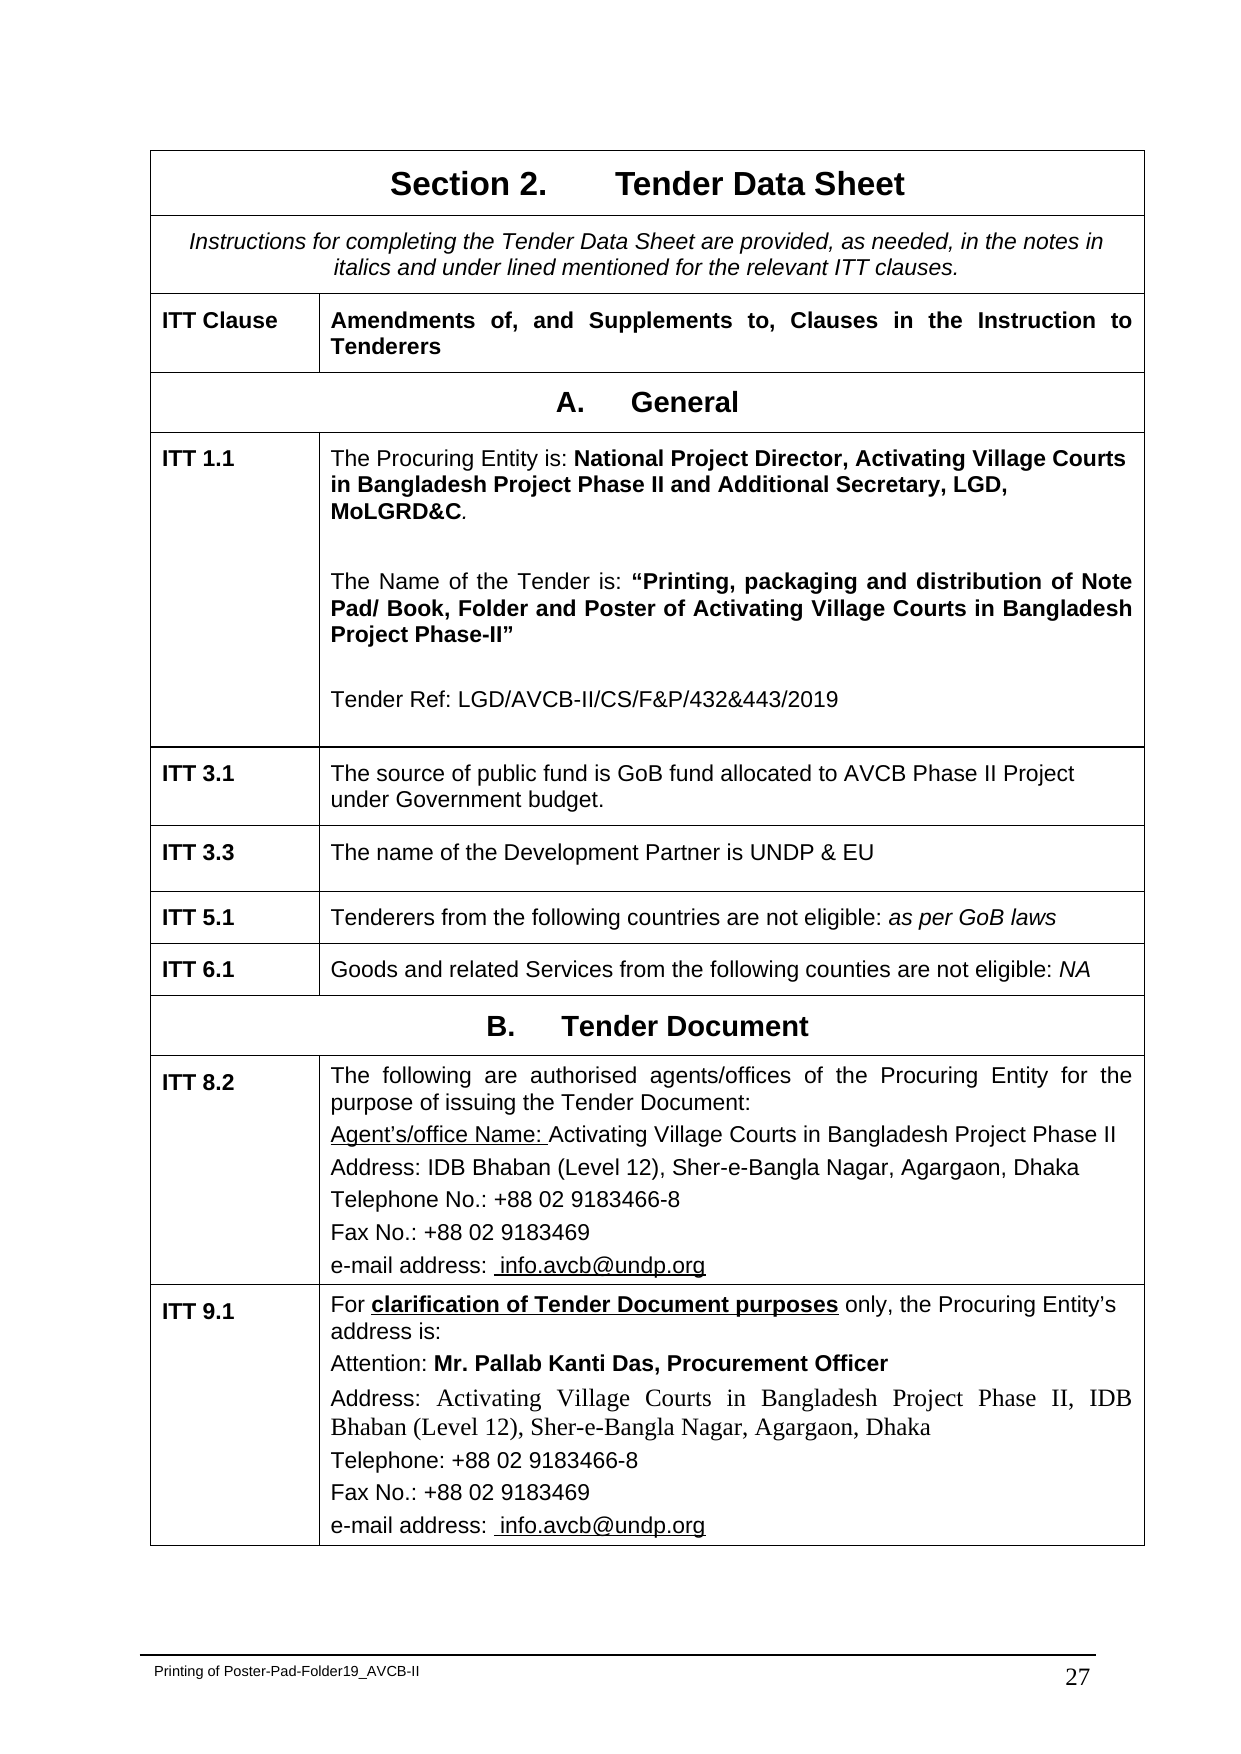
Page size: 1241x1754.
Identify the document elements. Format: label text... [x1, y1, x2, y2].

table_cell The source of public fund is GoB fund allocated to AVCB Phase II Project under Government budget. [320, 748, 1144, 825]
table_cell ITT 6.1 [151, 944, 319, 995]
table_cell 9.1 [151, 1285, 319, 1544]
table_cell 3.3 [151, 826, 319, 891]
table_cell A. General [151, 373, 1144, 432]
table_cell The name of the Development Partner is UNDP & EU [320, 826, 1144, 891]
table_cell B. Tender Document [151, 996, 1144, 1055]
table_cell The following are authorised agents/offices of the Procuring Entity for the purpose of issuing the Tender Document: Agent’s/office Name: Activating Village Courts in Bangladesh Project Phase II Address: IDB Bhaban (Level 12), Sher-e-Bangla Nagar, Agargaon, Dhaka Telephone No.: +88 02 9183466-8 Fax No.: +88 02 9183469 e-mail address: info.avcb@undp.org [320, 1056, 1144, 1284]
table_cell The Procuring Entity is: National Project Director, Activating Village Courts in Bangladesh Project Phase II and Additional Secretary, LGD, MoLGRD&C. The Name of the Tender is: “Printing, packaging and distribution of Note Pad/ Book, Folder and Poster of Activating Village Courts in Bangladesh Project Phase-II” Tender Ref: LGD/AVCB-II/CS/F&P/432&443/2019 [320, 433, 1144, 746]
table_cell 8.2 [151, 1056, 319, 1284]
table_cell Clause [151, 294, 319, 372]
table_cell For clarification of Tender Document purposes only, the Procuring Entity’s address is: Attention: Mr. Pallab Kanti Das, Procurement Officer Address: Activating Village Courts in Bangladesh Project Phase II, IDB Bhaban (Level 12), Sher-e-Bangla Nagar, Agargaon, Dhaka Telephone: +88 02 9183466-8 Fax No.: +88 02 9183469 e-mail address: info.avcb@undp.org [320, 1285, 1144, 1544]
table_cell 5.1 [151, 892, 319, 943]
table_cell Goods and related Services from the following counties are not eligible: NA [320, 944, 1144, 995]
table_cell Tenderers from the following countries are not eligible: as per GoB laws [320, 892, 1144, 943]
table_cell 1.1 [151, 433, 319, 746]
table_cell Instructions for completing the Tender Data Sheet are provided, as needed, in the notes in italics and under lined mentioned for the relevant clauses. [151, 216, 1144, 293]
table_header Section 2. Tender Data Sheet [151, 151, 1144, 214]
table_cell ITT 3.1 [151, 748, 319, 825]
table_cell Amendments of, and Supplements to, Clauses in the Instruction to Tenderers [320, 294, 1144, 372]
